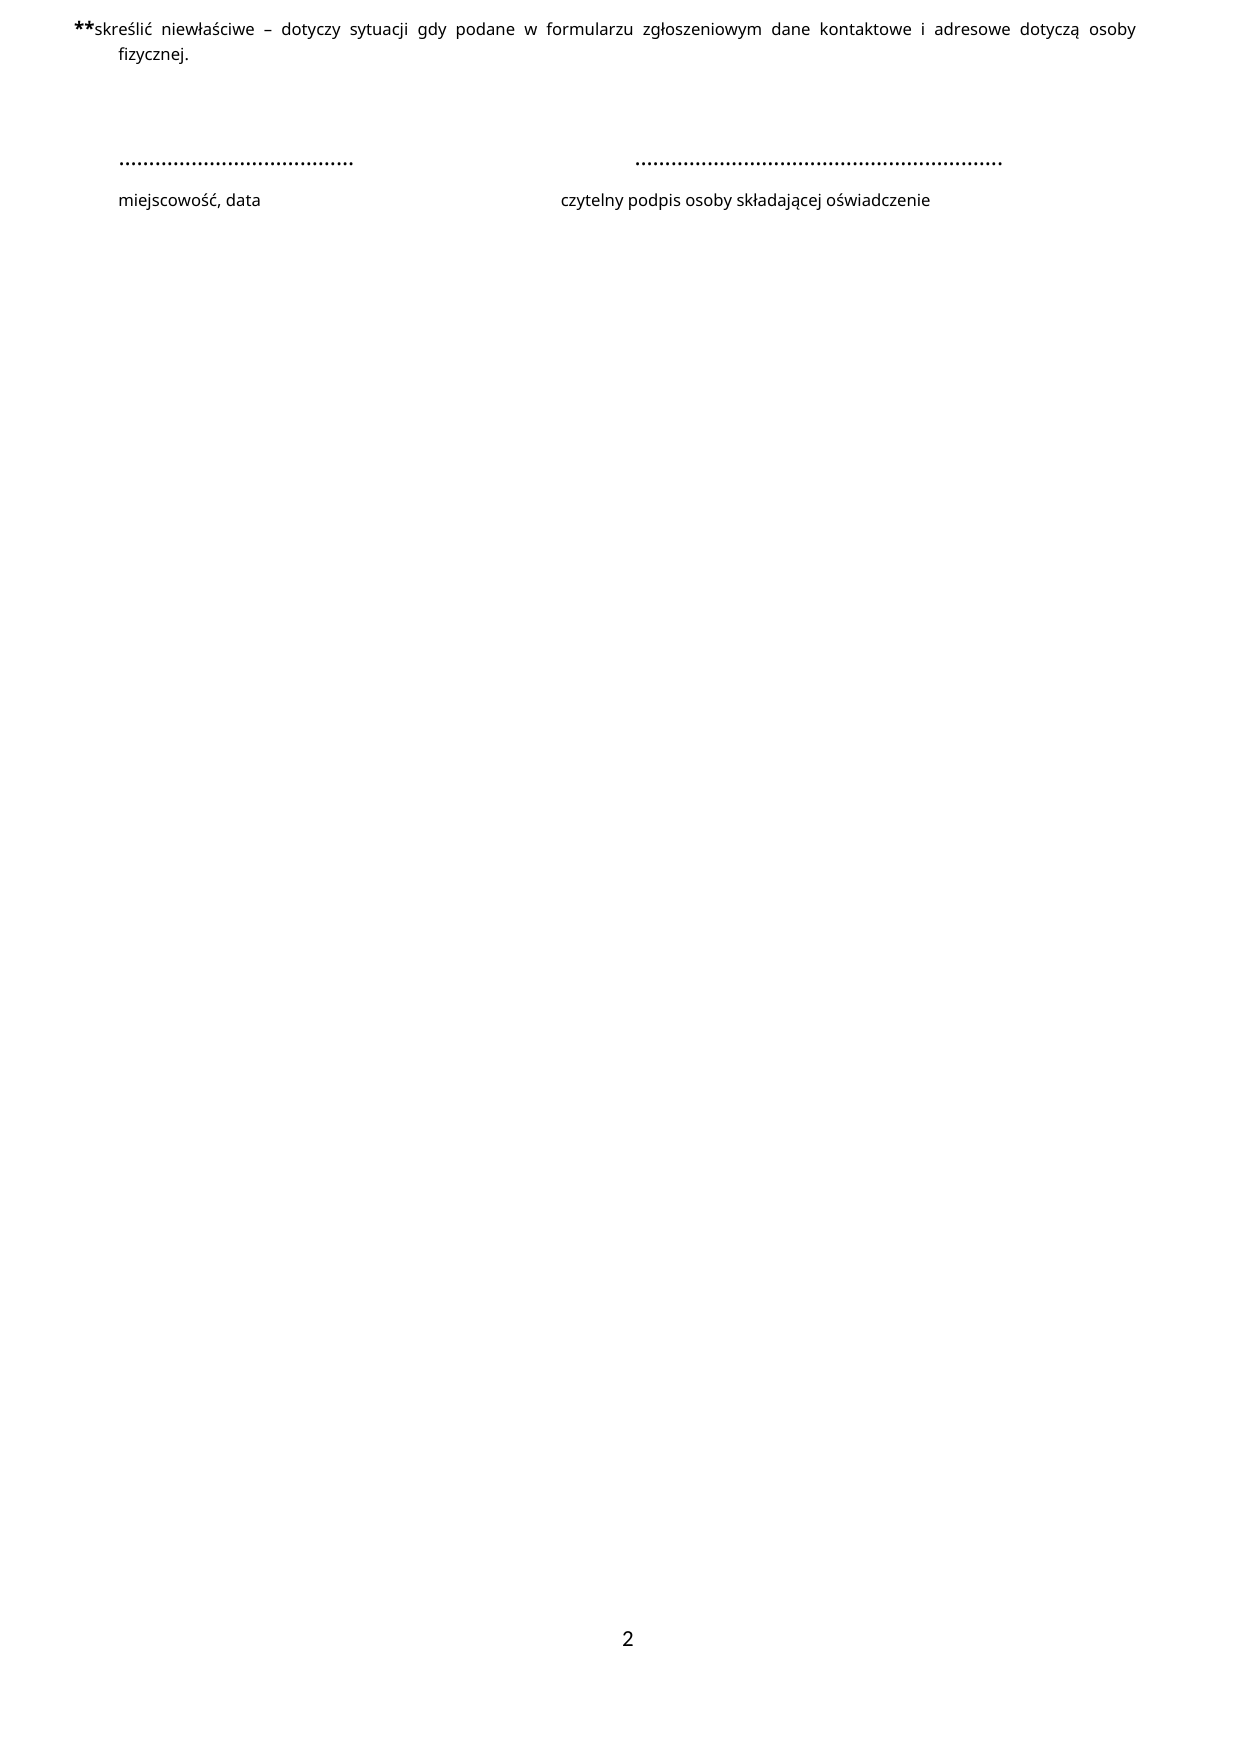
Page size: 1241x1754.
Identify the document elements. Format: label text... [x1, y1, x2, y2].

text ………………………………… ……………………………………………………. [118, 141, 1137, 172]
text **skreślić niewłaściwe – dotyczy sytuacji gdy podane w formularzu zgłoszeniowym dane kontaktowe i adresowe dotyczą osoby fizycznej. [74, 15, 1137, 65]
text miejscowość, data czytelny podpis osoby składającej oświadczenie [118, 189, 1137, 212]
